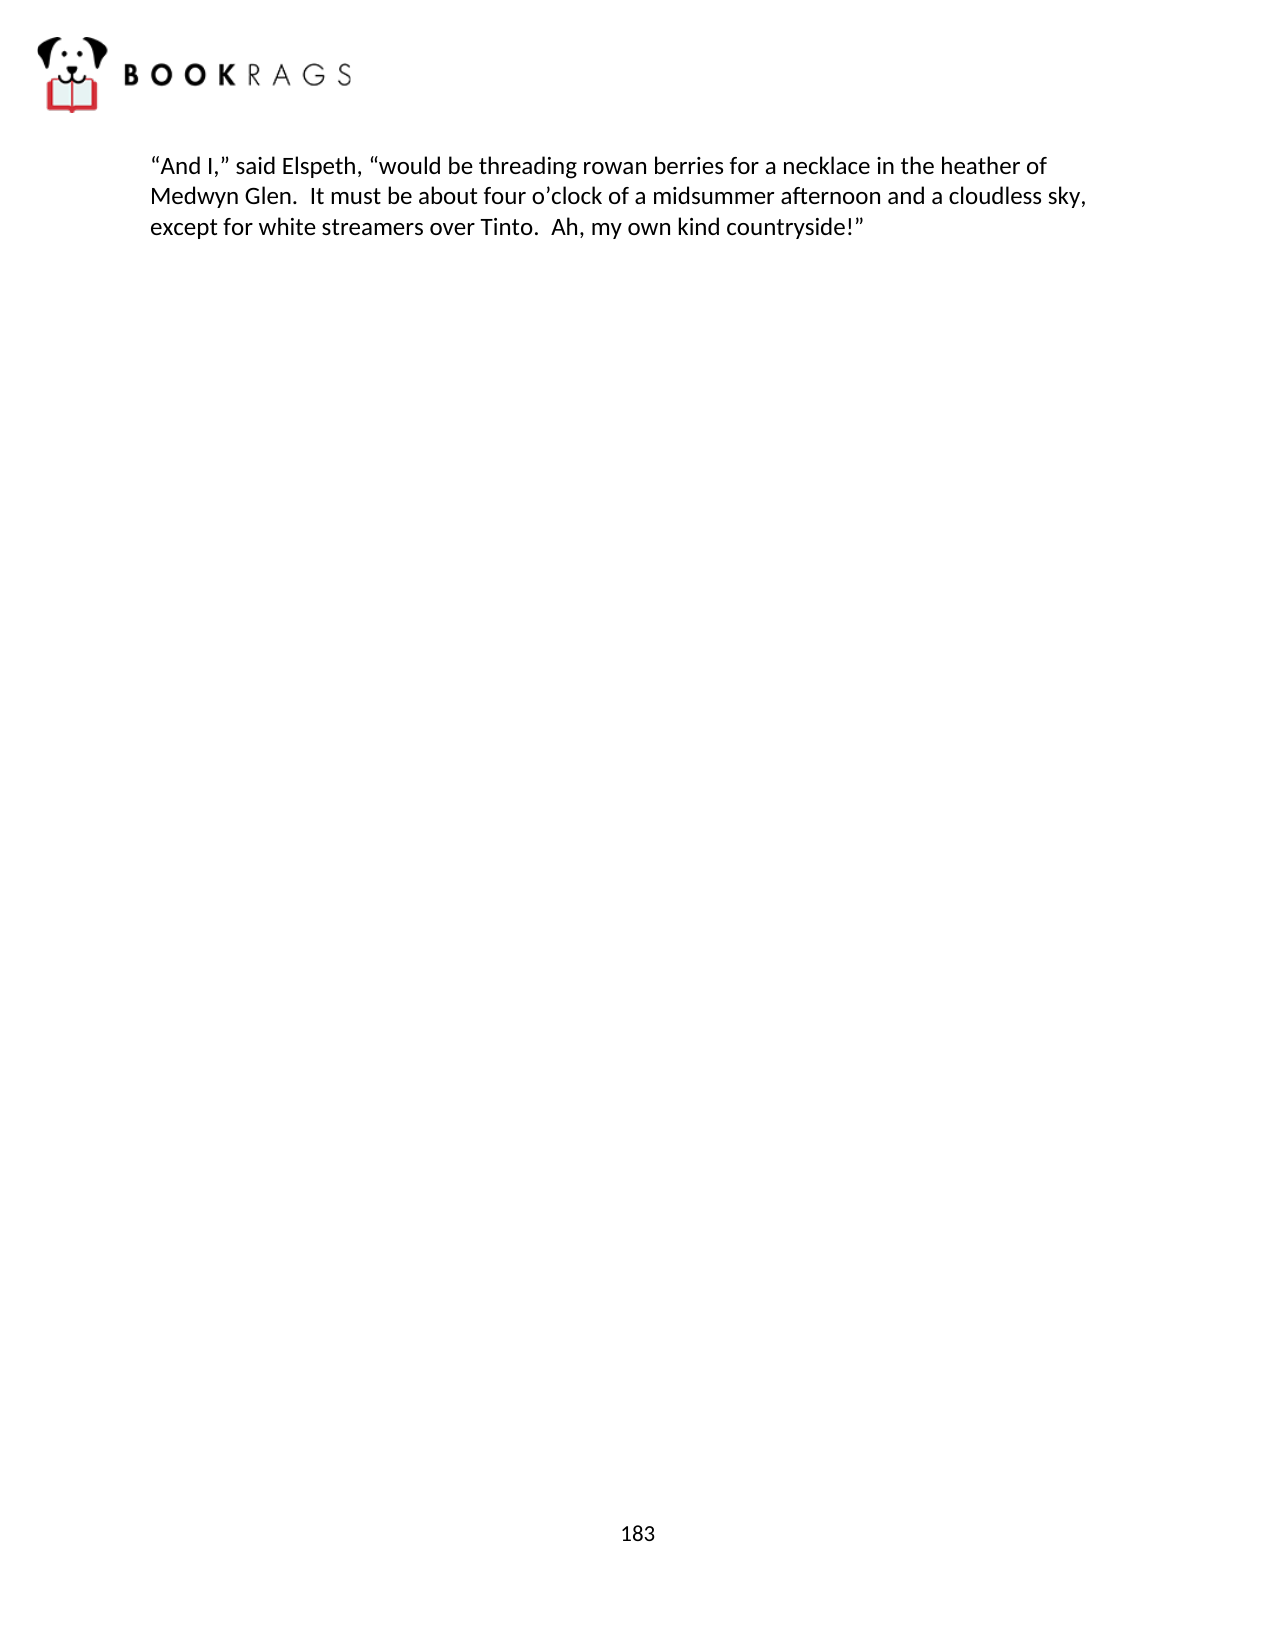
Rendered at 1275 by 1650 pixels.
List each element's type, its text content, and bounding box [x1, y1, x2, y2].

picture [37, 37, 351, 113]
text “And I,” said Elspeth, “would be threading rowan berries for a necklace in the heather of Medwyn Glen. It must be about four o’clock of a midsummer afternoon and a cloudless sky, except for white streamers over Tinto. Ah, my own kind countryside!” [150, 150, 1125, 242]
